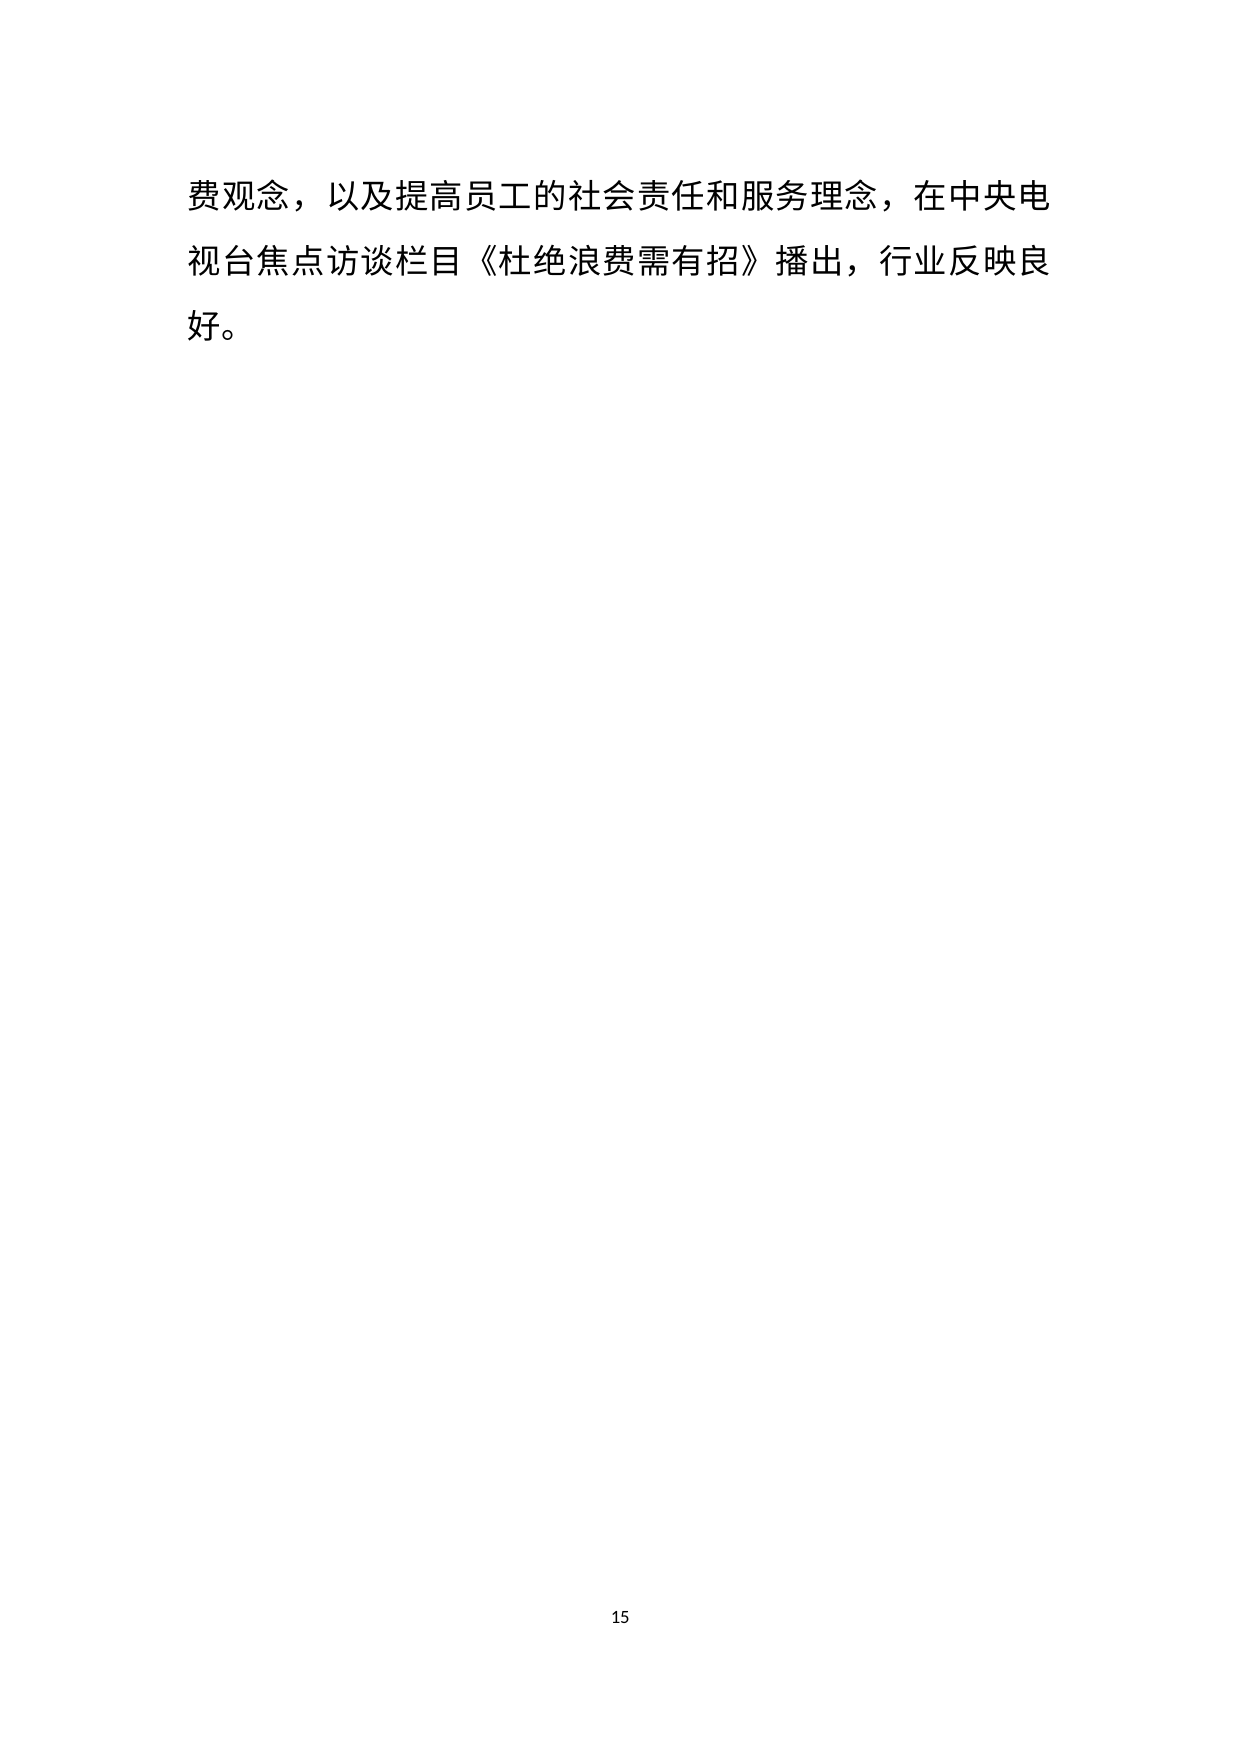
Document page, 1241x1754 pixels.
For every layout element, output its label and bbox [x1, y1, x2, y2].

text [187, 162, 1053, 357]
